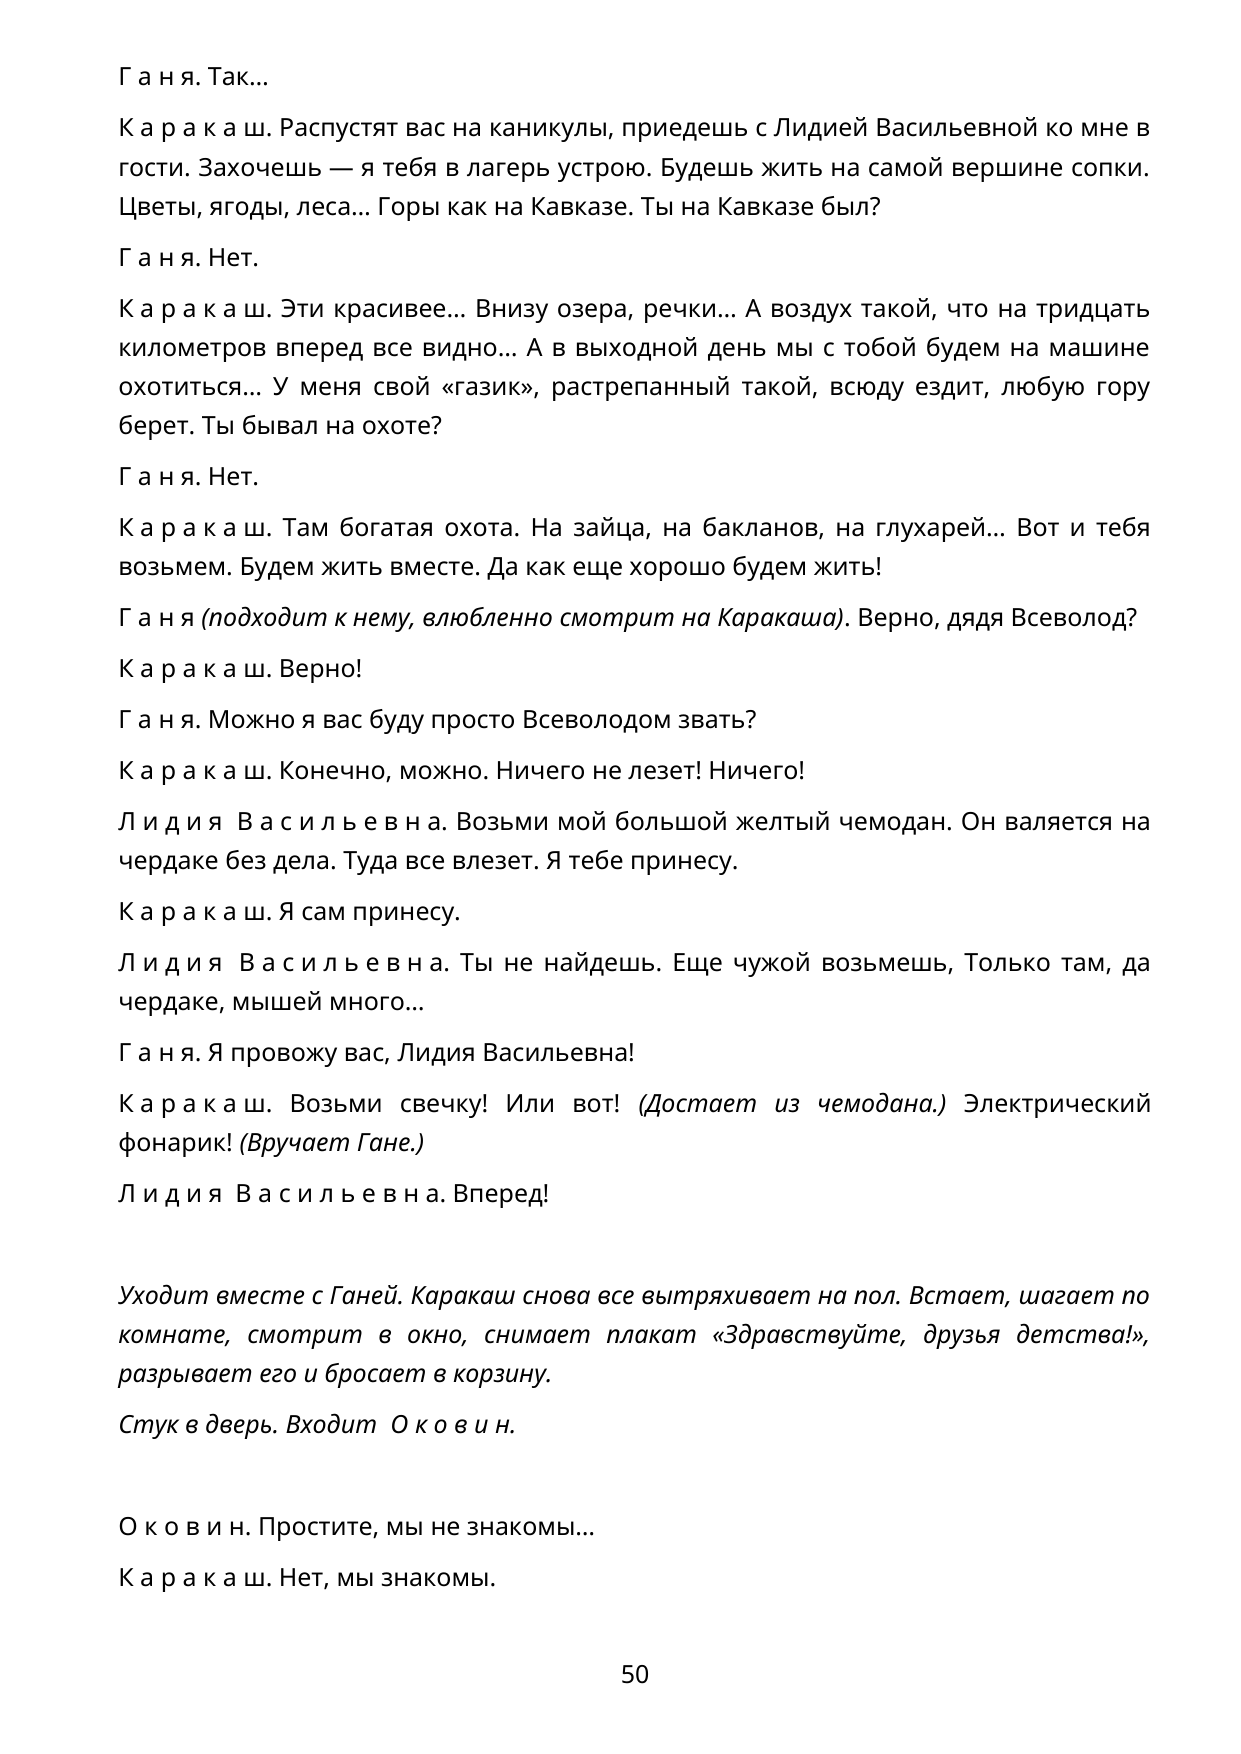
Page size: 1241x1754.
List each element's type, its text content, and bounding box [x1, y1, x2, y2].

text Стук в дверь. Входит О к о в и н. [118, 1407, 1152, 1441]
text К а р а к а ш. Конечно, можно. Ничего не лезет! Ничего! [118, 752, 1152, 787]
text К а р а к а ш. Верно! [118, 651, 1152, 685]
text Уходит вместе с Ганей. Каракаш снова все вытряхивает на пол. Встает, шагает по комнате, смотрит в окно, снимает плакат «Здравствуйте, друзья детства!», разрывает его и бросает в корзину. [118, 1277, 1152, 1390]
text К а р а к а ш. Я сам принесу. [118, 893, 1152, 928]
text О к о в и н. Простите, мы не знакомы… [118, 1509, 1152, 1543]
text К а р а к а ш. Нет, мы знакомы. [118, 1559, 1152, 1594]
text Л и д и я В а с и л ь е в н а. Возьми мой большой желтый чемодан. Он валяется на чердаке без дела. Туда все влезет. Я тебе принесу. [118, 803, 1152, 877]
text К а р а к а ш. Эти красивее… Внизу озера, речки… А воздух такой, что на тридцать километров вперед все видно… А в выходной день мы с тобой будем на машине охотиться… У меня свой «газик», растрепанный такой, всюду ездит, любую гору берет. Ты бывал на охоте? [118, 290, 1152, 442]
text Л и д и я В а с и л ь е в н а. Вперед! [118, 1176, 1152, 1210]
text К а р а к а ш. Распустят вас на каникулы, приедешь с Лидией Васильевной ко мне в гости. Захочешь — я тебя в лагерь устрою. Будешь жить на самой вершине сопки. Цветы, ягоды, леса… Горы как на Кавказе. Ты на Кавказе был? [118, 110, 1152, 222]
text Г а н я. Нет. [118, 459, 1152, 493]
text К а р а к а ш. Возьми свечку! Или вот! (Достает из чемодана.) Электрический фонарик! (Вручает Гане.) [118, 1086, 1152, 1159]
text Г а н я. Я провожу вас, Лидия Васильевна! [118, 1034, 1152, 1069]
text Г а н я. Так… [118, 59, 1152, 93]
text Г а н я (подходит к нему, влюбленно смотрит на Каракаша). Верно, дядя Всеволод? [118, 600, 1152, 634]
text К а р а к а ш. Там богатая охота. На зайца, на бакланов, на глухарей… Вот и тебя возьмем. Будем жить вместе. Да как еще хорошо будем жить! [118, 509, 1152, 583]
text Г а н я. Нет. [118, 239, 1152, 273]
text Г а н я. Можно я вас буду просто Всеволодом звать? [118, 702, 1152, 736]
text Л и д и я В а с и л ь е в н а. Ты не найдешь. Еще чужой возьмешь, Только там, да чердаке, мышей много… [118, 944, 1152, 1018]
